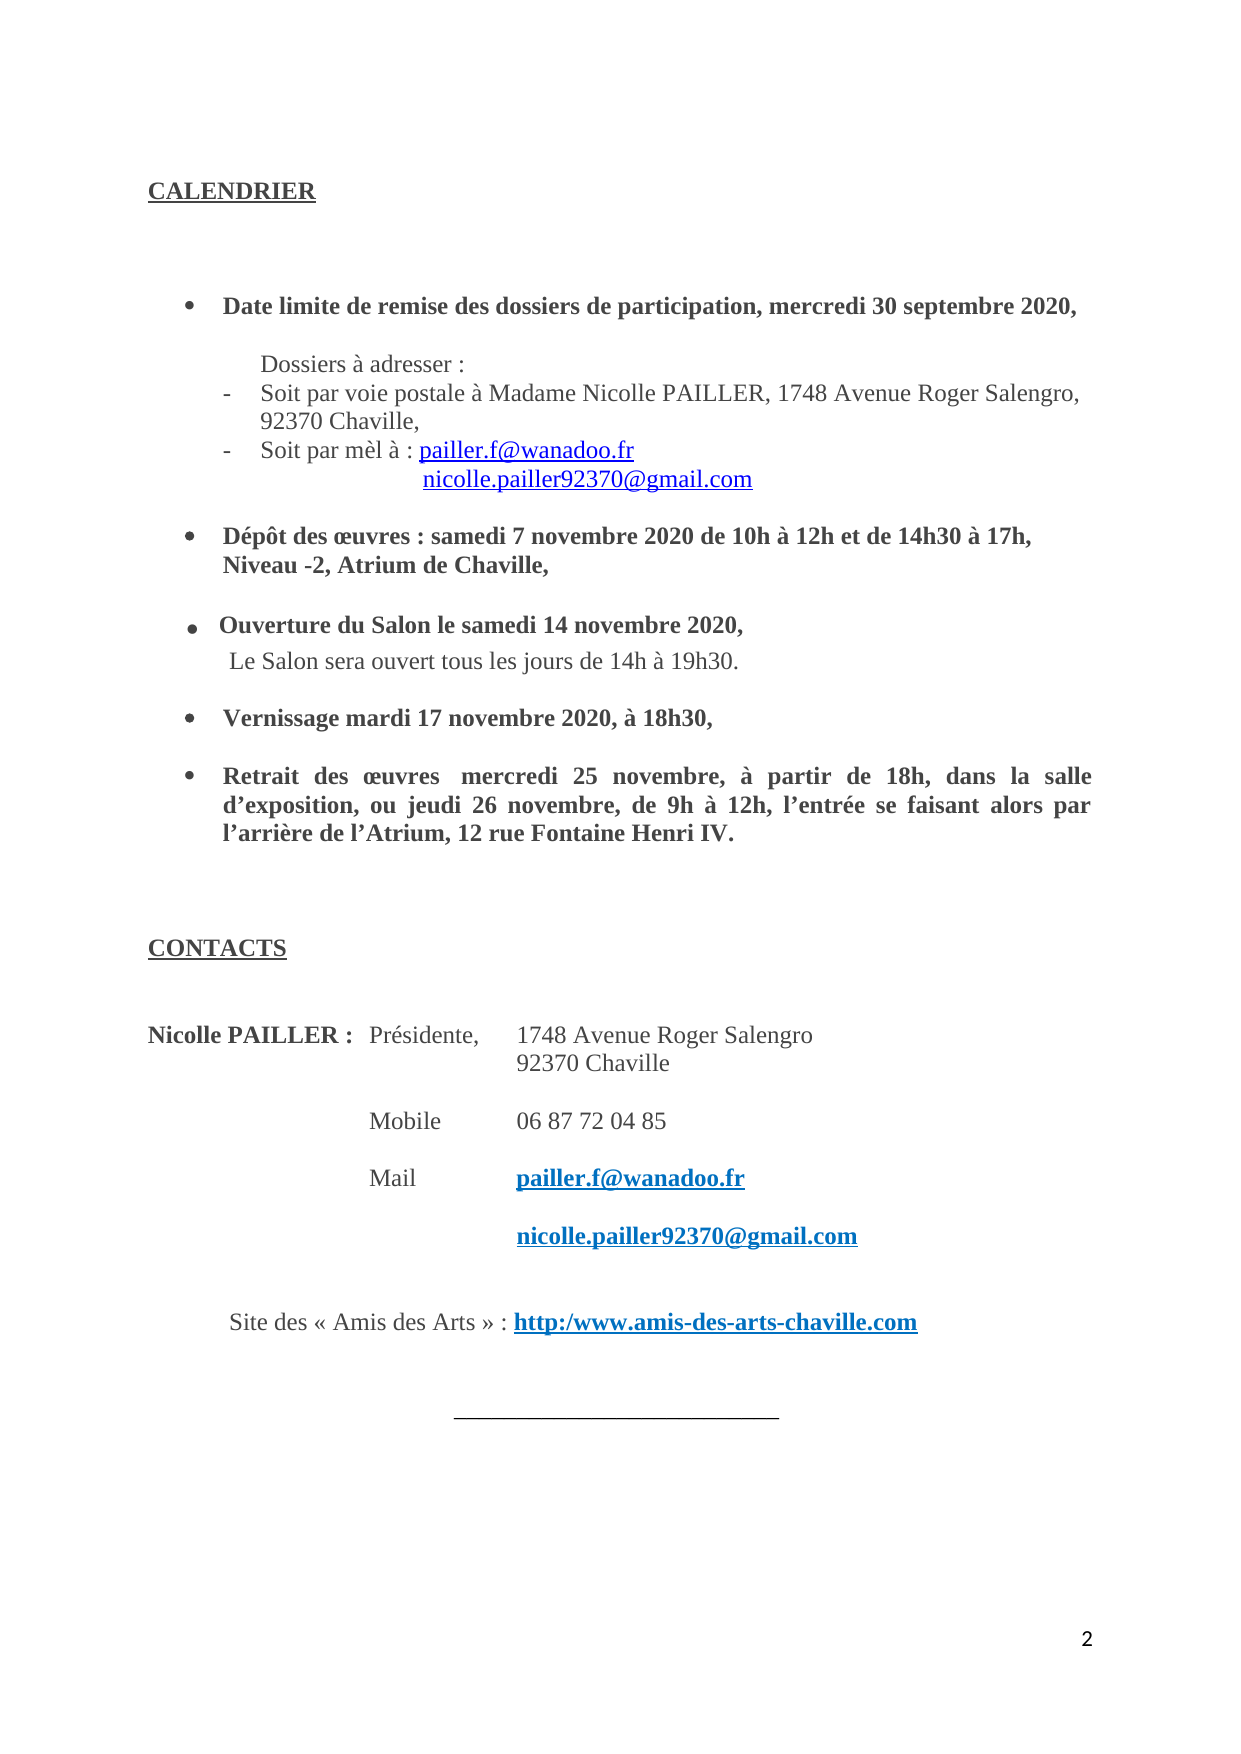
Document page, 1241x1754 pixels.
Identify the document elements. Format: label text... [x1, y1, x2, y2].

text CALENDRIER [148, 176, 1093, 205]
list Dépôt des œuvres : samedi 7 novembre 2020 de 10h à 12h et de 14h30 à 17h, [185, 521, 1093, 550]
text nicolle.pailler92370@gmail.com [260, 464, 1093, 493]
list Retrait des œuvres mercredi 25 novembre, à partir de 18h, dans la salle d’exposition, ou jeudi 26 novembre, de 9h à 12h, l’entrée se faisant alors par l’arrière de l’Atrium, 12 rue Fontaine Henri IV. [185, 761, 1093, 847]
list Soit par voie postale à Madame Nicolle PAILLER, 1748 Avenue Roger Salengro, [223, 378, 1093, 406]
list Vernissage mardi 17 novembre 2020, à 18h30, [185, 703, 1093, 732]
text Site des « Amis des Arts » : http:/www.amis-des-arts-chaville.com [148, 1307, 1093, 1336]
text Mobile 06 87 72 04 85 [148, 1106, 1093, 1135]
list Soit par mèl à : pailler.f@wanadoo.fr [223, 435, 1093, 464]
text 92370 Chaville [148, 1048, 1093, 1077]
text . Ouverture du Salon le samedi 14 novembre 2020, [148, 579, 1093, 646]
text Le Salon sera ouvert tous les jours de 14h à 19h30. [148, 646, 1093, 675]
list Date limite de remise des dossiers de participation, mercredi 30 septembre 2020, [185, 291, 1093, 320]
text Niveau -2, Atrium de Chaville, [223, 550, 1093, 579]
text Nicolle PAILLER : Présidente, 1748 Avenue Roger Salengro [148, 1020, 1093, 1048]
text Dossiers à adresser : [223, 349, 1093, 378]
text CONTACTS [148, 933, 1093, 962]
text Mail pailler.f@wanadoo.fr [148, 1163, 1093, 1192]
text nicolle.pailler92370@gmail.com [148, 1221, 1093, 1250]
text __________________________ [148, 1393, 1093, 1422]
text 92370 Chaville, [260, 406, 1093, 435]
